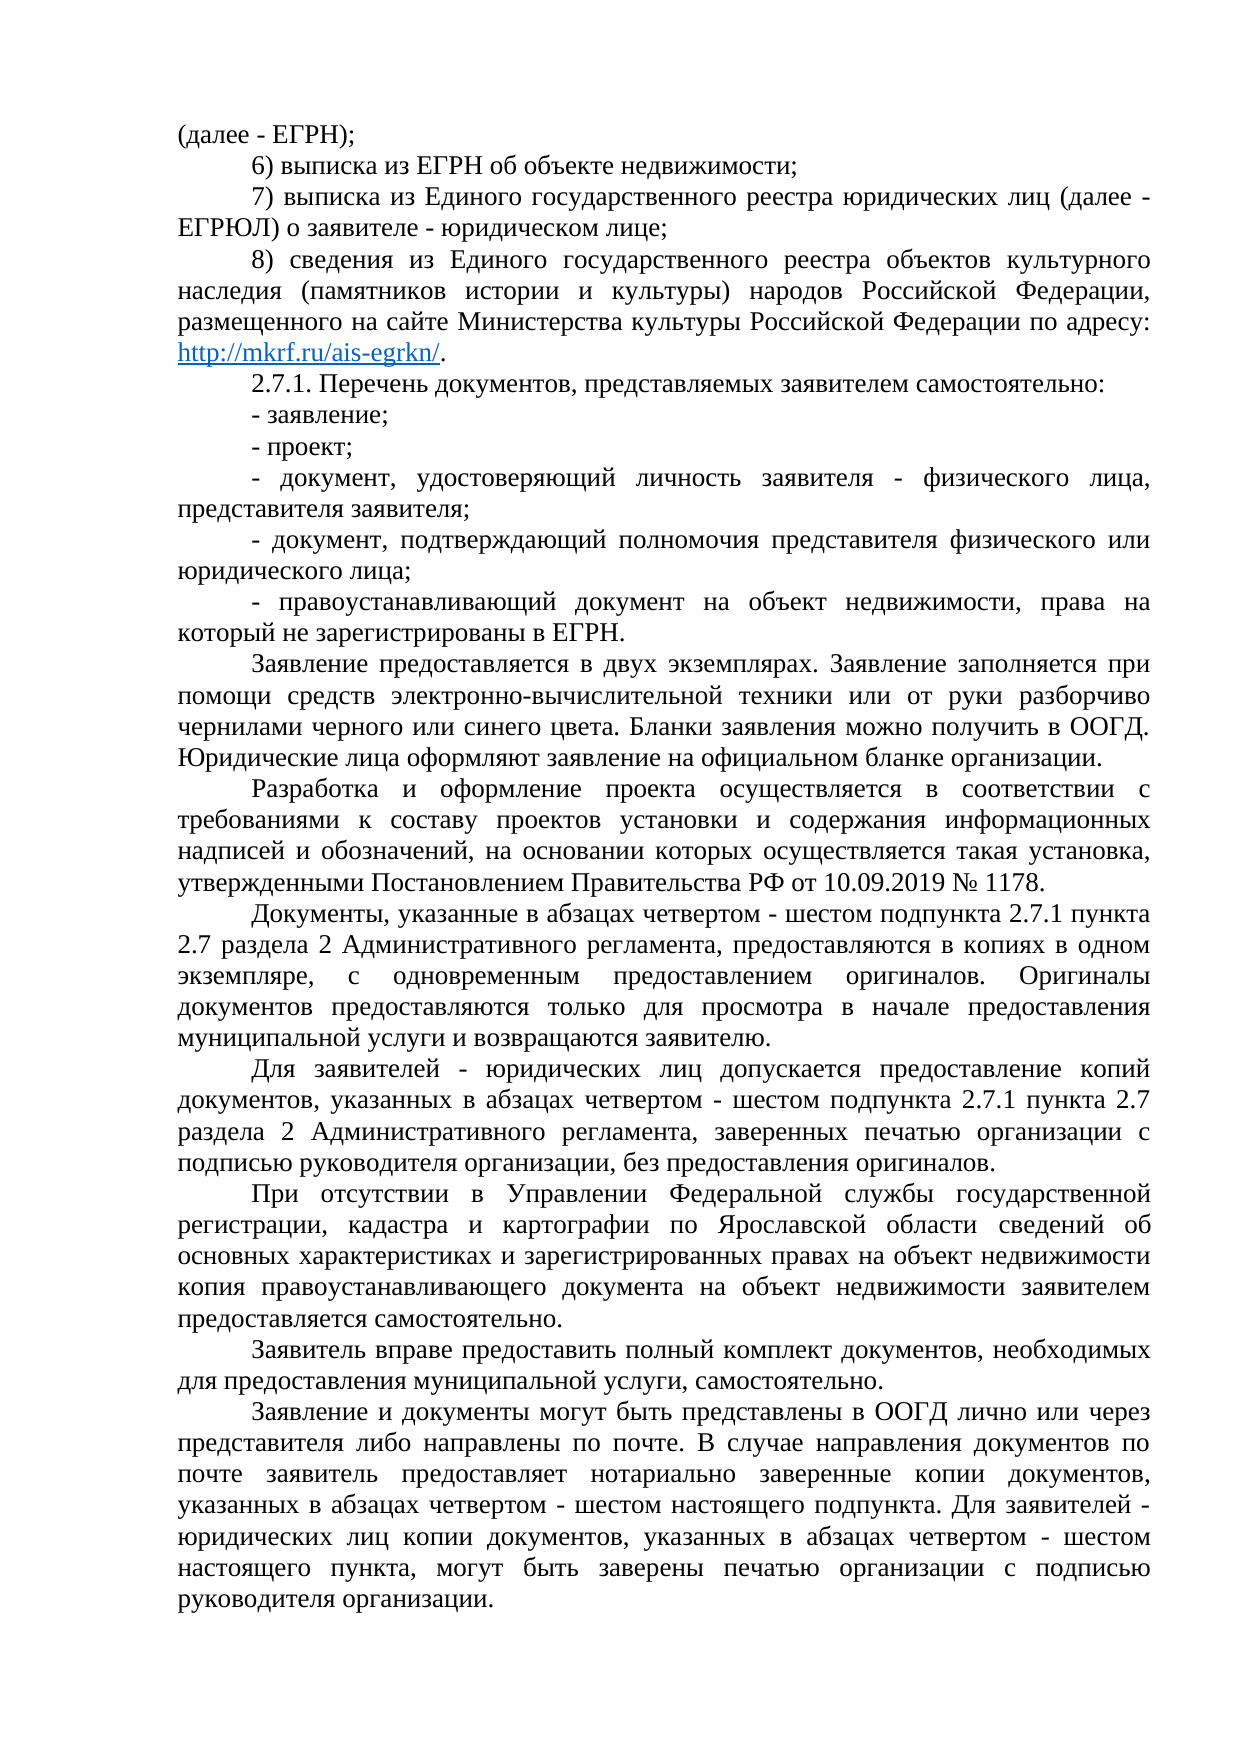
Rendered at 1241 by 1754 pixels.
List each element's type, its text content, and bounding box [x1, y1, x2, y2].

text Заявление предоставляется в двух экземплярах. Заявление заполняется при помощи средств электронно-вычислительной техники или от руки разборчиво чернилами черного или синего цвета. Бланки заявления можно получить в ООГД. Юридические лица оформляют заявление на официальном бланке организации. [177, 648, 1152, 772]
text 8) сведения из Единого государственного реестра объектов культурного наследия (памятников истории и культуры) народов Российской Федерации, размещенного на сайте Министерства культуры Российской Федерации по адресу: http://mkrf.ru/ais-egrkn/. [177, 243, 1152, 367]
text Разработка и оформление проекта осуществляется в соответствии с требованиями к составу проектов установки и содержания информационных надписей и обозначений, на основании которых осуществляется такая установка, утвержденными Постановлением Правительства РФ от 10.09.2019 № 1178. [177, 772, 1152, 897]
text Для заявителей - юридических лиц допускается предоставление копий документов, указанных в абзацах четвертом - шестом подпункта 2.7.1 пункта 2.7 раздела 2 Административного регламента, заверенных печатью организации с подписью руководителя организации, без предоставления оригиналов. [177, 1052, 1152, 1177]
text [177, 118, 1152, 149]
text - заявление; [177, 398, 1152, 429]
text - документ, подтверждающий полномочия представителя физического или юридического лица; [177, 523, 1152, 585]
text - правоустанавливающий документ на объект недвижимости, права на который не зарегистрированы в ЕГРН. [177, 585, 1152, 648]
text При отсутствии в Управлении Федеральной службы государственной регистрации, кадастра и картографии по Ярославской области сведений об основных характеристиках и зарегистрированных правах на объект недвижимости копия правоустанавливающего документа на объект недвижимости заявителем предоставляется самостоятельно. [177, 1177, 1152, 1333]
text 6) выписка из ЕГРН об объекте недвижимости; [177, 149, 1152, 180]
text 2.7.1. Перечень документов, представляемых заявителем самостоятельно: [177, 367, 1152, 398]
text Заявитель вправе предоставить полный комплект документов, необходимых для предоставления муниципальной услуги, самостоятельно. [177, 1333, 1152, 1395]
text - документ, удостоверяющий личность заявителя - физического лица, представителя заявителя; [177, 461, 1152, 523]
text - проект; [177, 429, 1152, 461]
text Документы, указанные в абзацах четвертом - шестом подпункта 2.7.1 пункта 2.7 раздела 2 Административного регламента, предоставляются в копиях в одном экземпляре, с одновременным предоставлением оригиналов. Оригиналы документов предоставляются только для просмотра в начале предоставления муниципальной услуги и возвращаются заявителю. [177, 897, 1152, 1052]
text 7) выписка из Единого государственного реестра юридических лиц (далее - ЕГРЮЛ) о заявителе - юридическом лице; [177, 180, 1152, 243]
text Заявление и документы могут быть представлены в ООГД лично или через представителя либо направлены по почте. В случае направления документов по почте заявитель предоставляет нотариально заверенные копии документов, указанных в абзацах четвертом - шестом настоящего подпункта. Для заявителей - юридических лиц копии документов, указанных в абзацах четвертом - шестом настоящего пункта, могут быть заверены печатью организации с подписью руководителя организации. [177, 1395, 1152, 1613]
